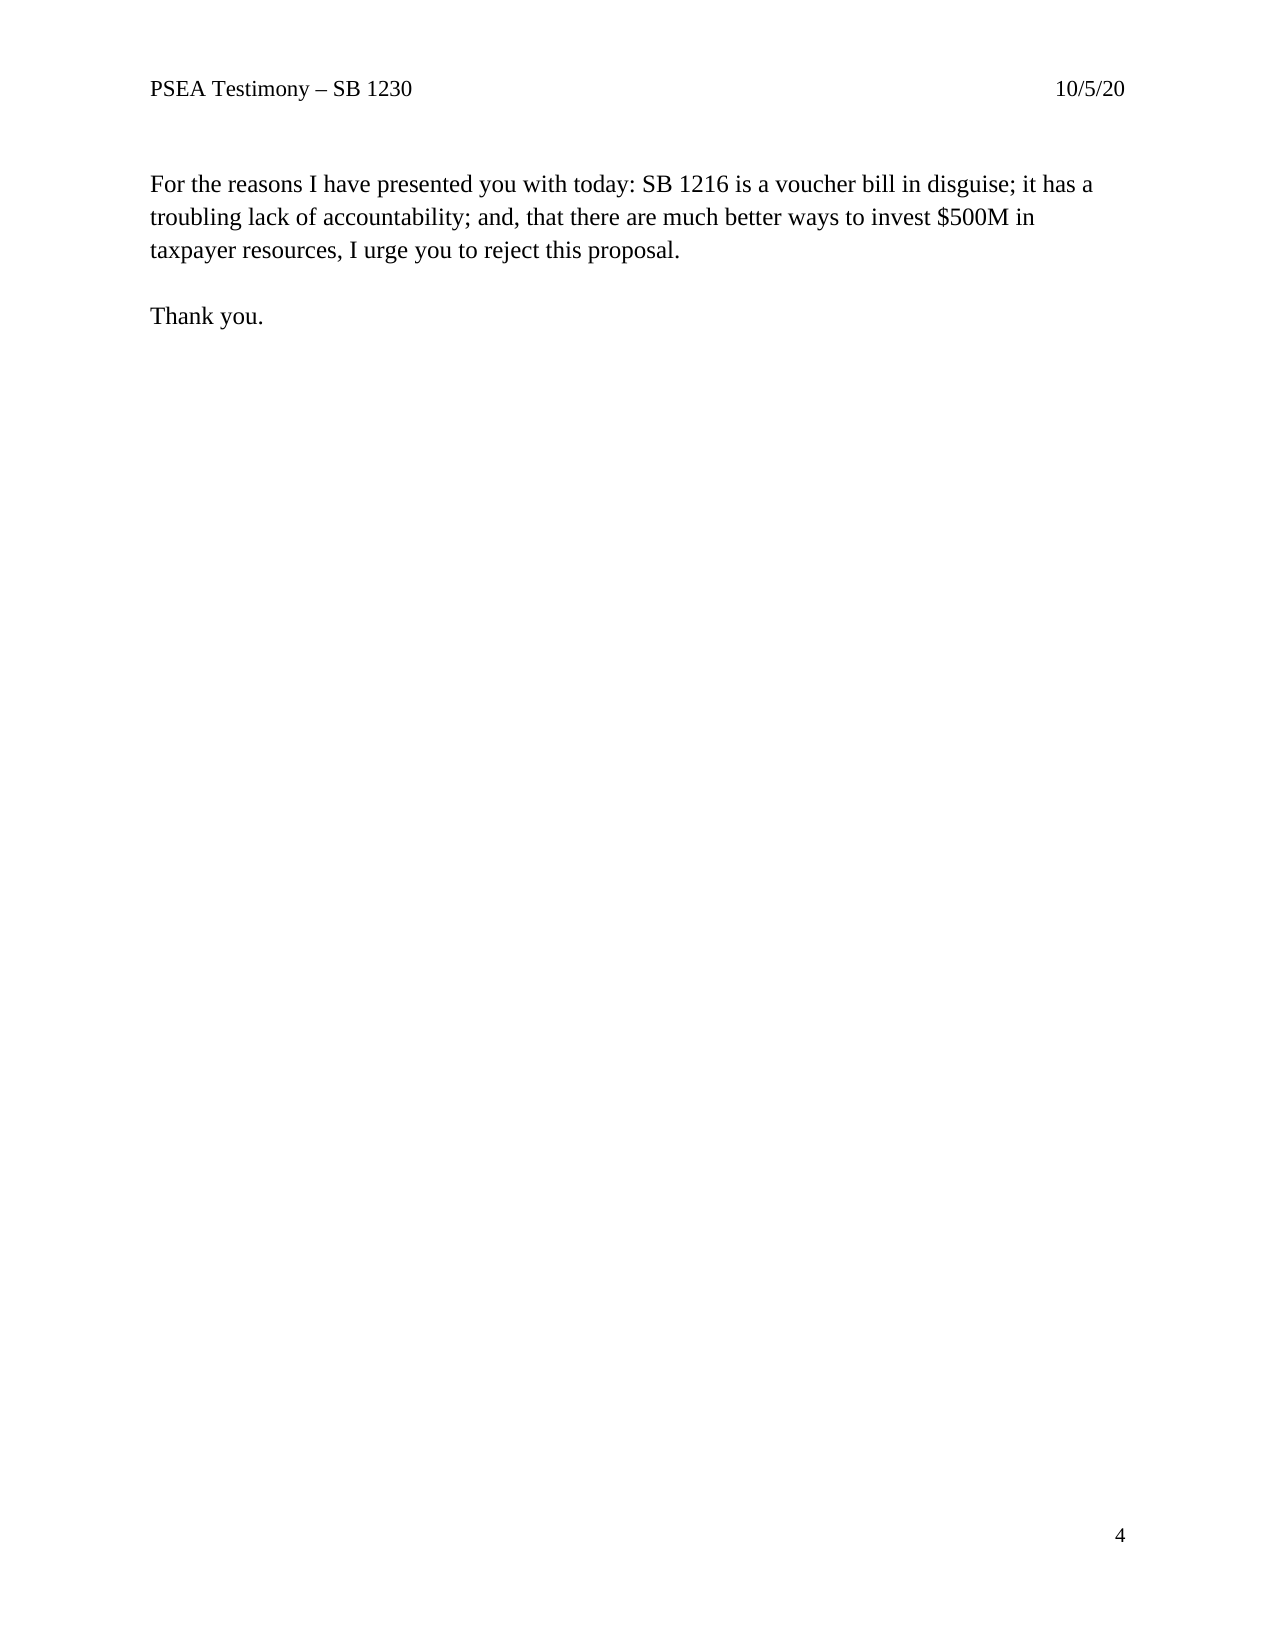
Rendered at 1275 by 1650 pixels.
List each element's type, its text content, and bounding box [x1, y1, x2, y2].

text For the reasons I have presented you with today: SB 1216 is a voucher bill in disguise; it has a troubling lack of accountability; and, that there are much better ways to invest $500M in taxpayer resources, I urge you to reject this proposal. [150, 169, 1125, 263]
text Thank you. [150, 301, 1125, 329]
